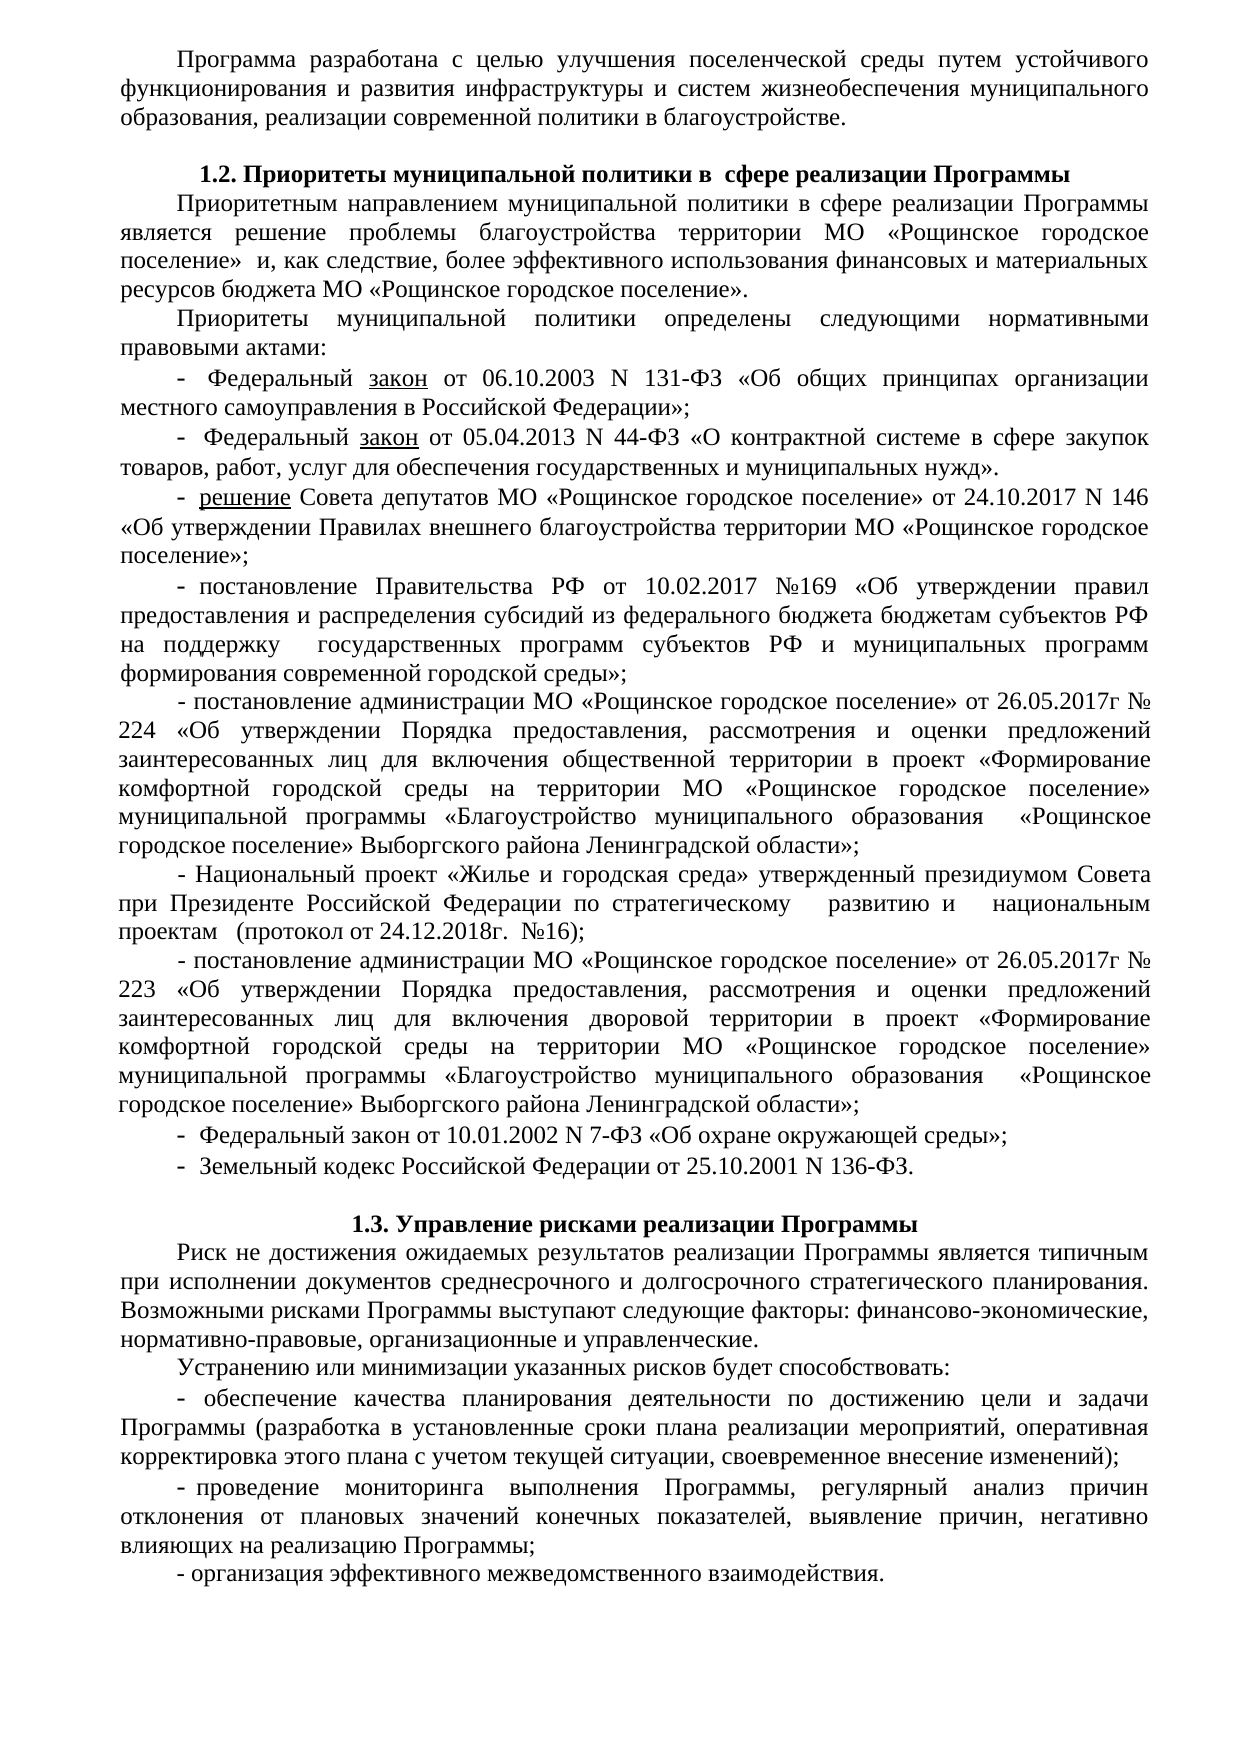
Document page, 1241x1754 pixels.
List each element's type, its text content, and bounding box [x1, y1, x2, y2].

text 1.3. Управление рисками реализации Программы [118, 1209, 1152, 1237]
list Федеральный закон от 10.01.2002 N 7-ФЗ «Об охране окружающей среды»; [120, 1118, 1149, 1149]
list проведение мониторинга выполнения Программы, регулярный анализ причин отклонения от плановых значений конечных показателей, выявление причин, негативно влияющих на реализацию Программы; [120, 1470, 1149, 1558]
list Земельный кодекс Российской Федерации от 25.10.2001 N 136-ФЗ. [120, 1149, 1149, 1180]
text 1.2. Приоритеты муниципальной политики в сфере реализации Программы [118, 159, 1152, 188]
text Устранению или минимизации указанных рисков будет способствовать: [120, 1352, 1152, 1381]
text - организация эффективного межведомственного взаимодействия. [176, 1558, 1102, 1587]
text - Национальный проект «Жилье и городская среда» утвержденный президиумом Совета при Президенте Российской Федерации по стратегическому развитию и национальным проектам (протокол от 24.12.2018г. №16); [118, 859, 1152, 945]
text Риск не достижения ожидаемых результатов реализации Программы является типичным при исполнении документов среднесрочного и долгосрочного стратегического планирования. Возможными рисками Программы выступают следующие факторы: финансово-экономические, нормативно-правовые, организационные и управленческие. [120, 1237, 1149, 1352]
list Федеральный закон от 06.10.2003 N 131-ФЗ «Об общих принципах организации местного самоуправления в Российской Федерации»; [120, 361, 1149, 421]
text - постановление администрации МО «Рощинское городское поселение» от 26.05.2017г № 223 «Об утверждении Порядка предоставления, рассмотрения и оценки предложений заинтересованных лиц для включения дворовой территории в проект «Формирование комфортной городской среды на территории МО «Рощинское городское поселение» муниципальной программы «Благоустройство муниципального образования «Рощинское городское поселение» Выборгского района Ленинградской области»; [118, 945, 1152, 1118]
text Приоритеты муниципальной политики определены следующими нормативными правовыми актами: [120, 303, 1149, 361]
list обеспечение качества планирования деятельности по достижению цели и задачи Программы (разработка в установленные сроки плана реализации мероприятий, оперативная корректировка этого плана с учетом текущей ситуации, своевременное внесение изменений); [120, 1381, 1149, 1470]
list Федеральный закон от 05.04.2013 N 44-ФЗ «О контрактной системе в сфере закупок товаров, работ, услуг для обеспечения государственных и муниципальных нужд». [120, 421, 1149, 480]
list постановление Правительства РФ от 10.02.2017 №169 «Об утверждении правил предоставления и распределения субсидий из федерального бюджета бюджетам субъектов РФ на поддержку государственных программ субъектов РФ и муниципальных программ формирования современной городской среды»; [120, 569, 1149, 686]
text Программа разработана с целью улучшения поселенческой среды путем устойчивого функционирования и развития инфраструктуры и систем жизнеобеспечения муниципального образования, реализации современной политики в благоустройстве. [120, 44, 1149, 131]
text - постановление администрации МО «Рощинское городское поселение» от 26.05.2017г № 224 «Об утверждении Порядка предоставления, рассмотрения и оценки предложений заинтересованных лиц для включения общественной территории в проект «Формирование комфортной городской среды на территории МО «Рощинское городское поселение» муниципальной программы «Благоустройство муниципального образования «Рощинское городское поселение» Выборгского района Ленинградской области»; [118, 686, 1152, 859]
text Приоритетным направлением муниципальной политики в сфере реализации Программы является решение проблемы благоустройства территории МО «Рощинское городское поселение» и, как следствие, более эффективного использования финансовых и материальных ресурсов бюджета МО «Рощинское городское поселение». [120, 188, 1149, 303]
list решение Совета депутатов МО «Рощинское городское поселение» от 24.10.2017 N 146 «Об утверждении Правилах внешнего благоустройства территории МО «Рощинское городское поселение»; [120, 480, 1149, 569]
